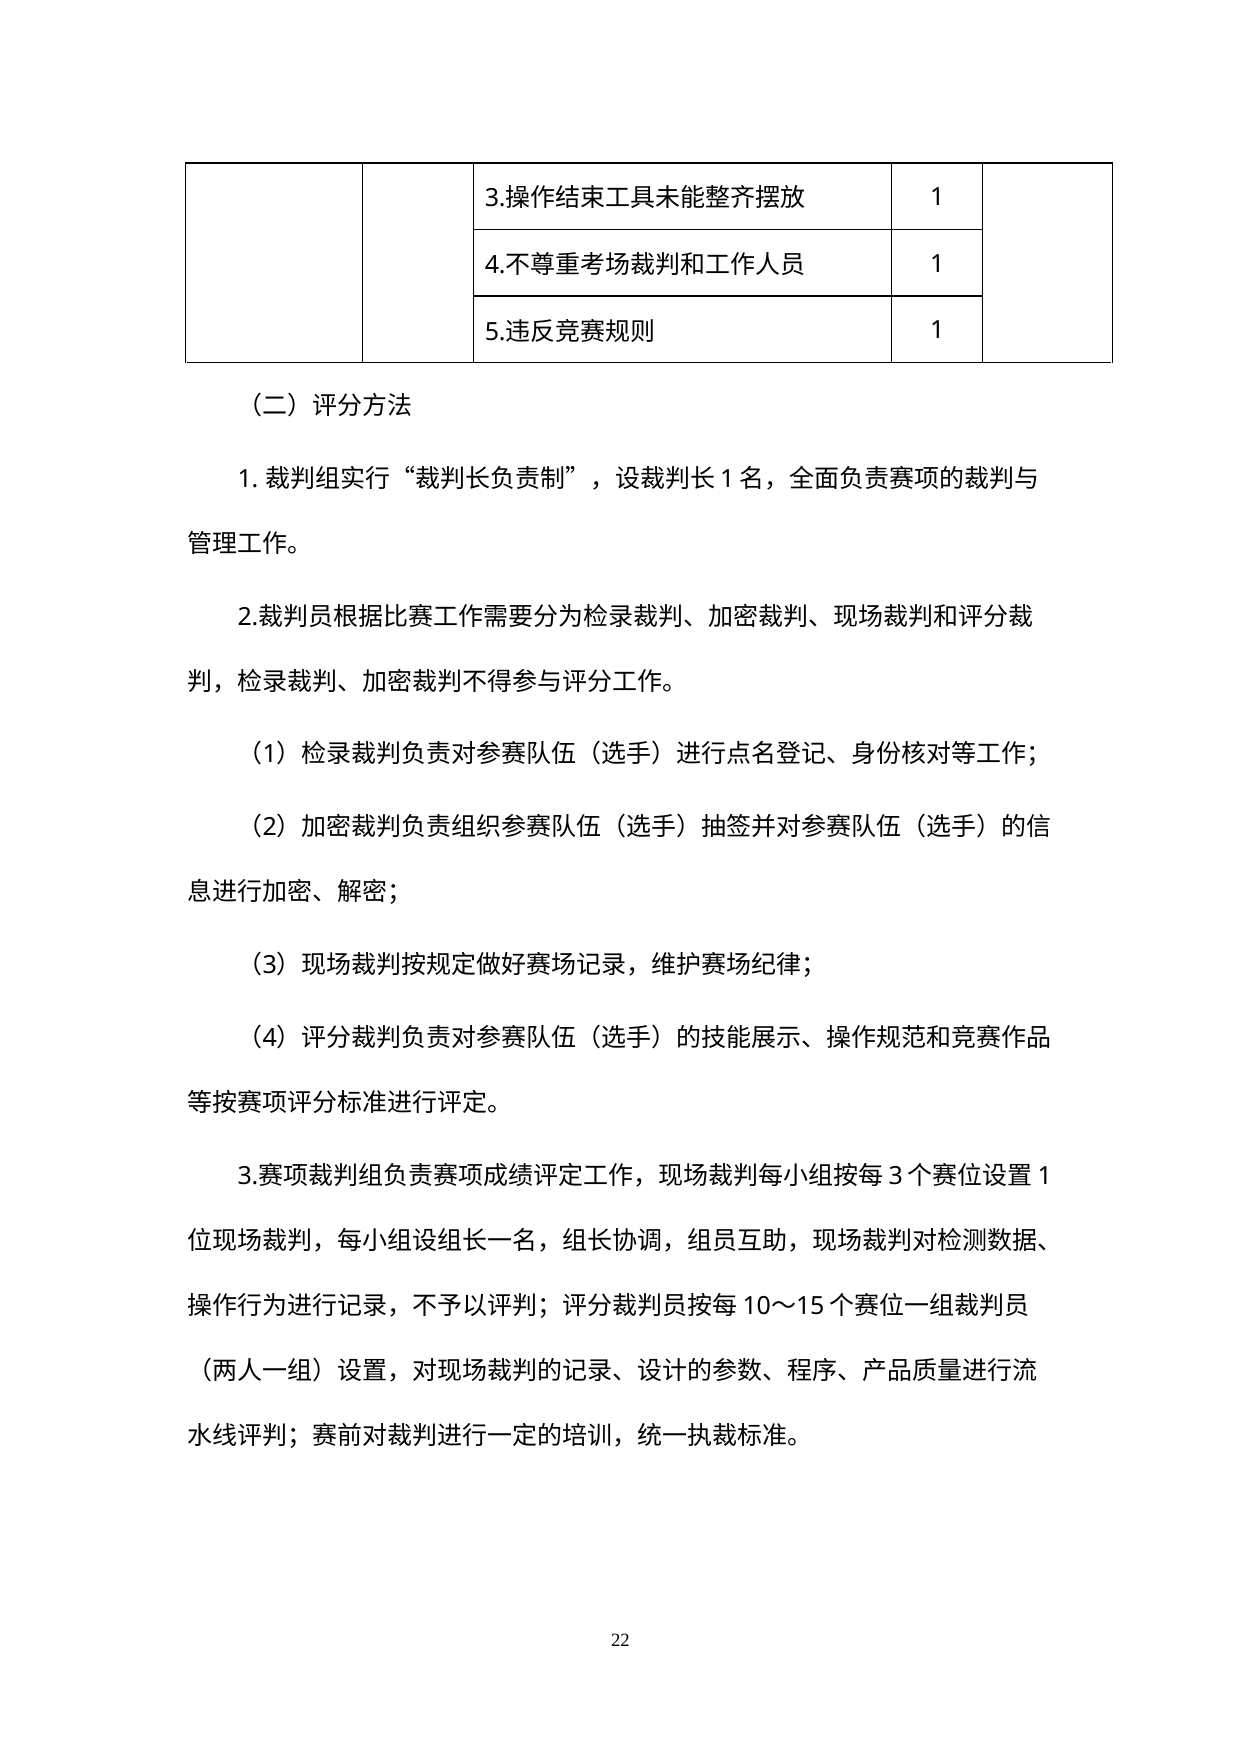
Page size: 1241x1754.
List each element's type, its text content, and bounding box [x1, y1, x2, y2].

table_cell 1 [892, 230, 982, 295]
text 1. 裁判组实行“裁判长负责制”，设裁判长1名，全面负责赛项的裁判与管理工作。 [187, 444, 1053, 574]
text （二）评分方法 [187, 371, 1053, 436]
text 2.裁判员根据比赛工作需要分为检录裁判、加密裁判、现场裁判和评分裁判，检录裁判、加密裁判不得参与评分工作。 [187, 582, 1053, 712]
table_cell 1 [892, 164, 982, 228]
text （1）检录裁判负责对参赛队伍（选手）进行点名登记、身份核对等工作； [187, 719, 1053, 784]
text 3.赛项裁判组负责赛项成绩评定工作，现场裁判每小组按每3个赛位设置1位现场裁判，每小组设组长一名，组长协调，组员互助，现场裁判对检测数据、操作行为进行记录，不予以评判；评分裁判员按每10～15个赛位一组裁判员（两人一组）设置，对现场裁判的记录、设计的参数、程序、产品质量进行流水线评判；赛前对裁判进行一定的培训，统一执裁标准。 [187, 1141, 1053, 1466]
text （3）现场裁判按规定做好赛场记录，维护赛场纪律； [187, 930, 1053, 995]
text （4）评分裁判负责对参赛队伍（选手）的技能展示、操作规范和竞赛作品等按赛项评分标准进行评定。 [187, 1003, 1053, 1133]
table_cell 5.违反竞赛规则 [474, 297, 891, 362]
table_cell 3.操作结束工具未能整齐摆放 [474, 164, 891, 228]
text （2）加密裁判负责组织参赛队伍（选手）抽签并对参赛队伍（选手）的信息进行加密、解密； [187, 792, 1053, 922]
table_cell 1 [892, 297, 982, 362]
table_cell 4.不尊重考场裁判和工作人员 [474, 230, 891, 295]
